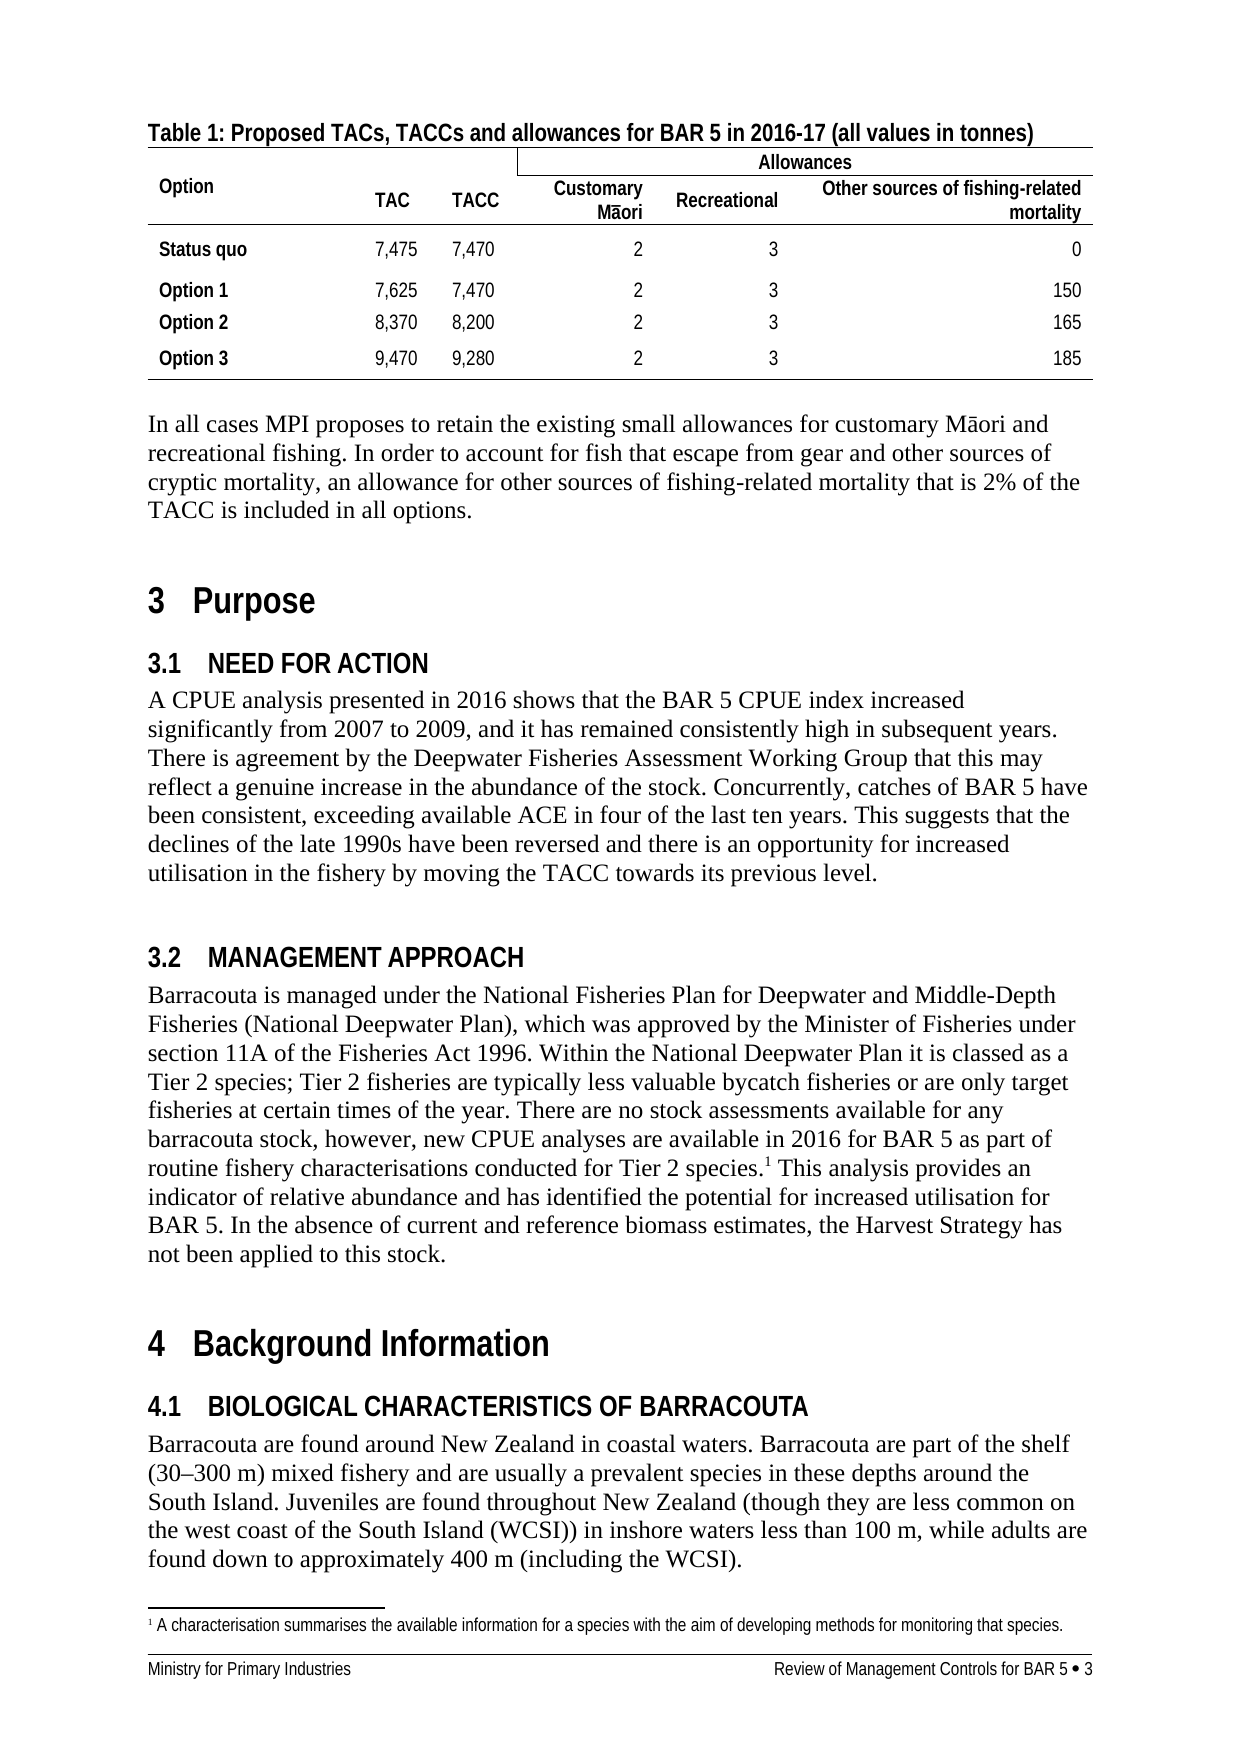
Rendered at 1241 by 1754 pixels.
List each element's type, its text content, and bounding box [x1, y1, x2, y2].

table_cell TAC [364, 175, 441, 224]
table_cell 3 [654, 337, 789, 379]
subtitle Biological characteristics of barracouta [148, 1389, 1092, 1423]
table_cell 165 [789, 307, 1092, 337]
text A CPUE analysis presented in 2016 shows that the BAR 5 CPUE index increased significantly from 2007 to 2009, and it has remained consistently high in subsequent years. There is agreement by the Deepwater Fisheries Assessment Working Group that this may reflect a genuine increase in the abundance of the stock. Concurrently, catches of BAR 5 have been consistent, exceeding available ACE in four of the last ten years. This suggests that the declines of the late 1990s have been reversed and there is an opportunity for increased utilisation in the fishery by moving the TACC towards its previous level. [148, 686, 1092, 887]
subtitle Need for action [148, 646, 1092, 679]
table_cell 0 [789, 225, 1092, 272]
text Barracouta are found around New Zealand in coastal waters. Barracouta are part of the shelf (30–300 m) mixed fishery and are usually a prevalent species in these depths around the South Island. Juveniles are found throughout New Zealand (though they are less common on the west coast of the South Island (WCSI)) in inshore waters less than 100 m, while adults are found down to approximately 400 m (including the WCSI). [148, 1429, 1092, 1573]
text In all cases MPI proposes to retain the existing small allowances for customary Māori and recreational fishing. In order to account for fish that escape from gear and other sources of cryptic mortality, an allowance for other sources of fishing-related mortality that is 2% of the TACC is included in all options. [148, 409, 1092, 524]
table_cell 2 [518, 225, 654, 272]
table_header [364, 148, 517, 175]
table_cell 3 [654, 307, 789, 337]
table_cell 2 [518, 337, 654, 379]
table_cell TACC [441, 175, 517, 224]
table_cell 3 [654, 225, 789, 272]
table_cell Recreational [654, 176, 789, 224]
subtitle Background Information [148, 1322, 1092, 1364]
table_cell Status quo [148, 225, 363, 272]
table_header Option [148, 148, 363, 224]
table_cell 150 [789, 272, 1092, 307]
table_cell 185 [789, 337, 1092, 379]
text Barracouta is managed under the National Fisheries Plan for Deepwater and Middle-Depth Fisheries (National Deepwater Plan), which was approved by the Minister of Fisheries under section 11A of the Fisheries Act 1996. Within the National Deepwater Plan it is classed as a Tier 2 species; Tier 2 fisheries are typically less valuable bycatch fisheries or are only target fisheries at certain times of the year. There are no stock assessments available for any barracouta stock, however, new CPUE analyses are available in 2016 for BAR 5 as part of routine fishery characterisations conducted for Tier 2 species. This analysis provides an indicator of relative abundance and has identified the potential for increased utilisation for BAR 5. In the absence of current and reference biomass estimates, the Harvest Strategy has not been applied to this stock. [148, 980, 1092, 1268]
table_cell Option 2 [148, 307, 363, 337]
table_cell 7,625 [364, 272, 441, 307]
table_cell Option 1 [148, 272, 363, 307]
table_cell 3 [654, 272, 789, 307]
table_cell 9,280 [441, 337, 517, 379]
table_cell 7,470 [441, 272, 517, 307]
text Table 1: Proposed TACs, TACCs and allowances for BAR 5 in 2016-17 (all values in tonnes) [148, 118, 1092, 147]
table_cell 8,370 [364, 307, 441, 337]
table_cell 7,475 [364, 225, 441, 272]
table_cell 2 [518, 307, 654, 337]
table_cell Customary Māori [518, 176, 654, 224]
table_cell 8,200 [441, 307, 517, 337]
subtitle Purpose [148, 578, 1092, 621]
table_header Allowances [518, 148, 1092, 175]
table_cell Option 3 [148, 337, 363, 379]
table_cell 9,470 [364, 337, 441, 379]
table_cell 7,470 [441, 225, 517, 272]
subtitle Management approach [148, 941, 1092, 974]
table_cell Other sources of fishing-related mortality [789, 176, 1092, 224]
table_cell 2 [518, 272, 654, 307]
